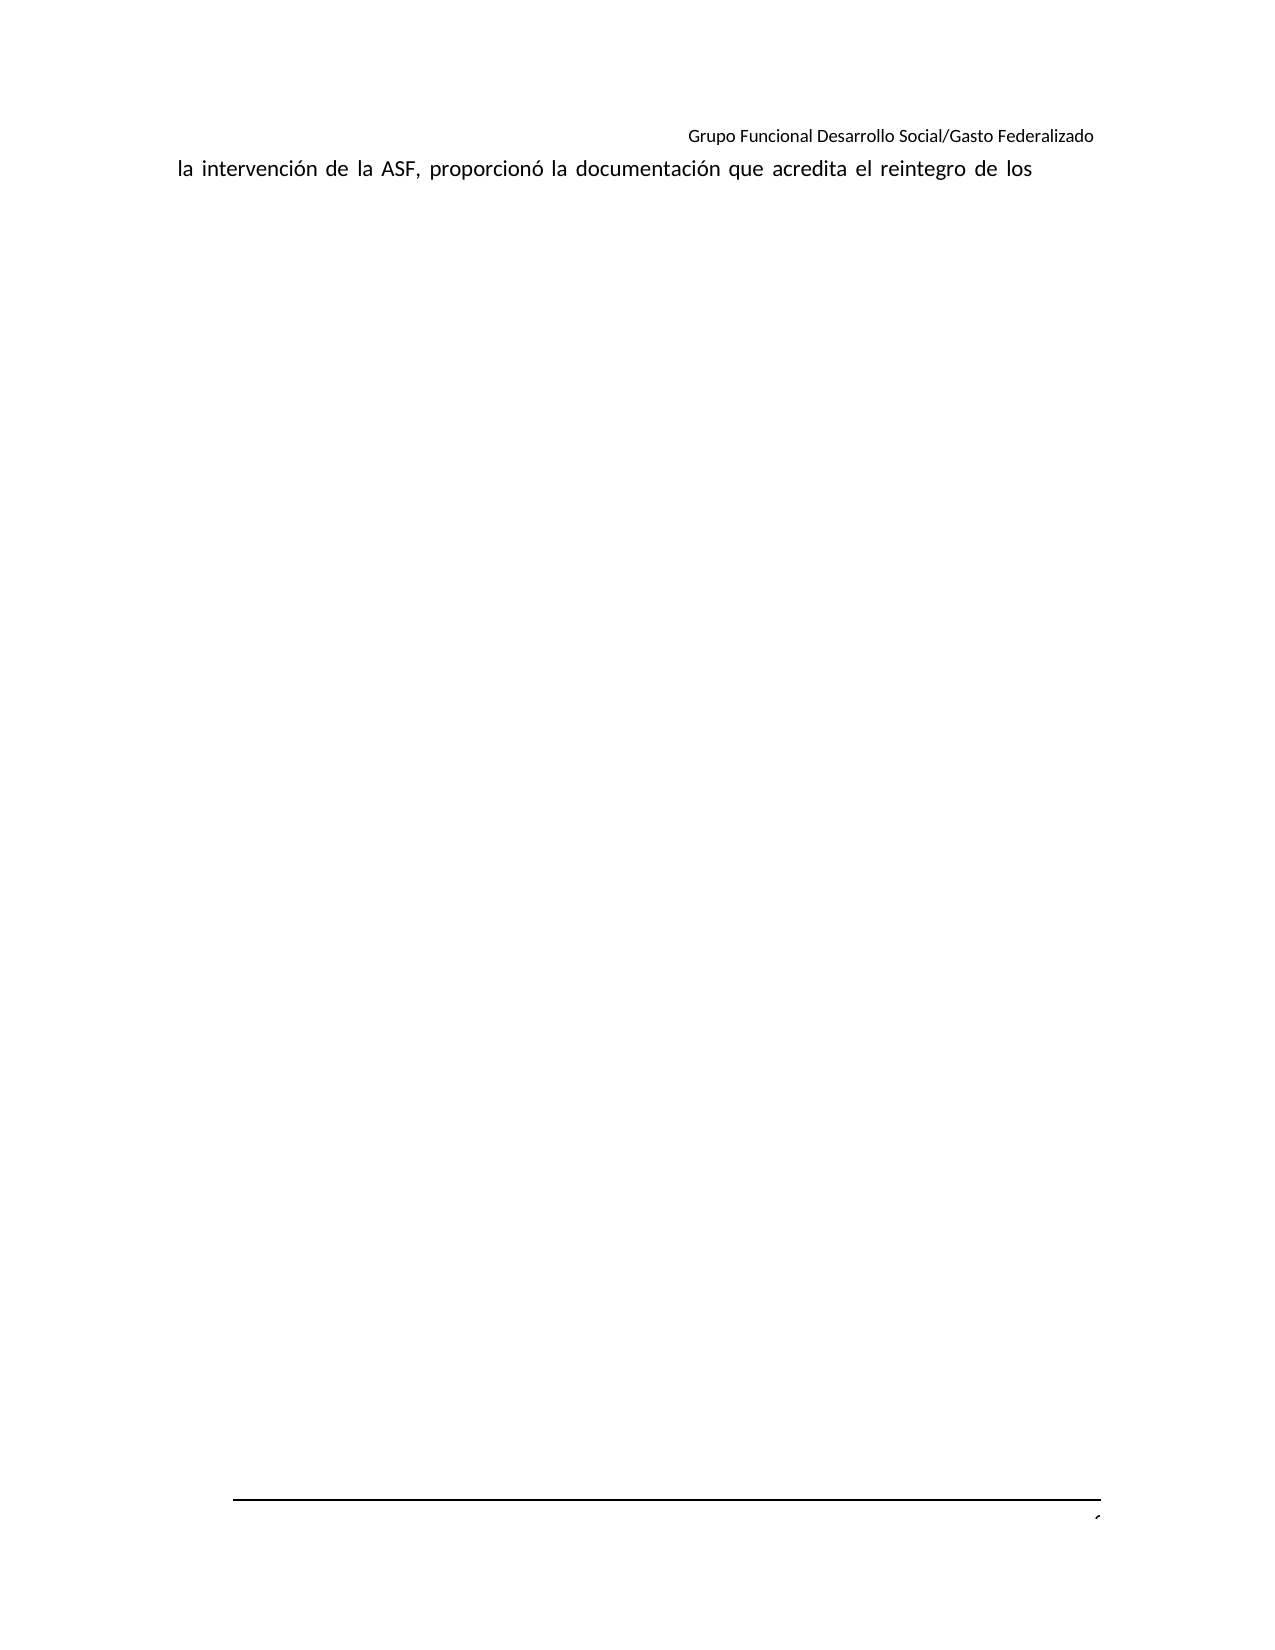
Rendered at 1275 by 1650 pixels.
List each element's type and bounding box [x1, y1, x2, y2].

text [177, 154, 1039, 182]
